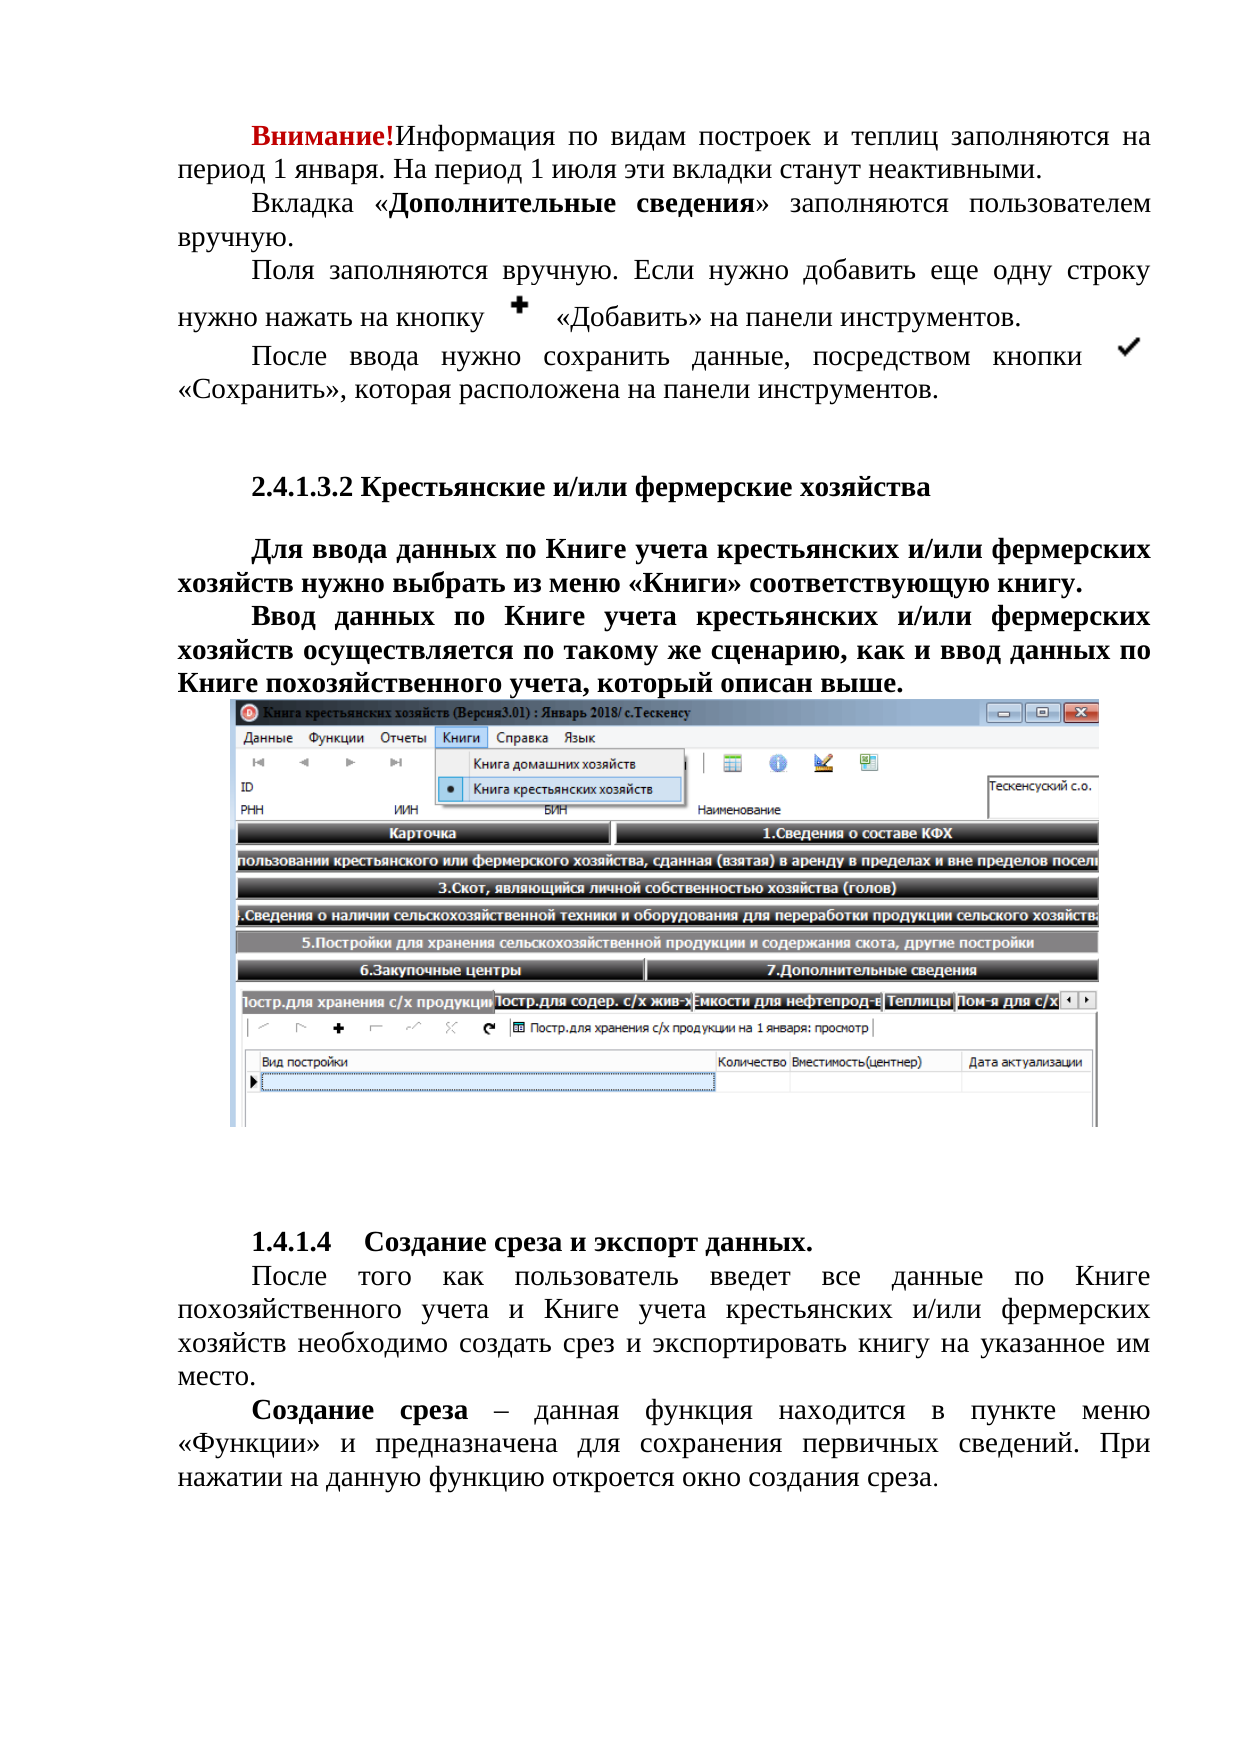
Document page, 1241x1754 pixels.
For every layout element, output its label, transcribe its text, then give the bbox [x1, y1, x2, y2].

text Внимание!Информация по видам построек и теплиц заполняются на период 1 января. На период 1 июля эти вкладки станут неактивными. [177, 118, 1152, 185]
picture [230, 699, 1099, 1127]
text Вкладка «Дополнительные сведения» заполняются пользователем вручную. [177, 185, 1152, 252]
text После ввода нужно сохранить данные, посредством кнопки «Сохранить», которая расположена на панели инструментов. [177, 333, 1152, 405]
text Для ввода данных по Книге учета крестьянских и/или фермерских хозяйств нужно выбрать из меню «Книги» соответствующую книгу. [177, 531, 1152, 598]
text Создание среза – данная функция находится в пункте меню «Функции» и предназначена для сохранения первичных сведений. При нажатии на данную функцию откроется окно создания среза. [177, 1392, 1152, 1492]
picture [1105, 332, 1152, 365]
picture [491, 285, 549, 327]
text Поля заполняются вручную. Если нужно добавить еще одну строку нужно нажать на кнопку «Добавить» на панели инструментов. [177, 252, 1152, 333]
text Ввод данных по Книге учета крестьянских и/или фермерских хозяйств осуществляется по такому же сценарию, как и ввод данных по Книге похозяйственного учета, который описан выше. [177, 598, 1152, 699]
subtitle Создание среза и экспорт данных. [251, 1224, 1152, 1258]
text После того как пользователь введет все данные по Книге похозяйственного учета и Книге учета крестьянских и/или фермерских хозяйств необходимо создать срез и экспортировать книгу на указанное им место. [177, 1258, 1152, 1392]
subtitle 2.4.1.3.2 Крестьянские и/или фермерские хозяйства [177, 469, 1152, 503]
